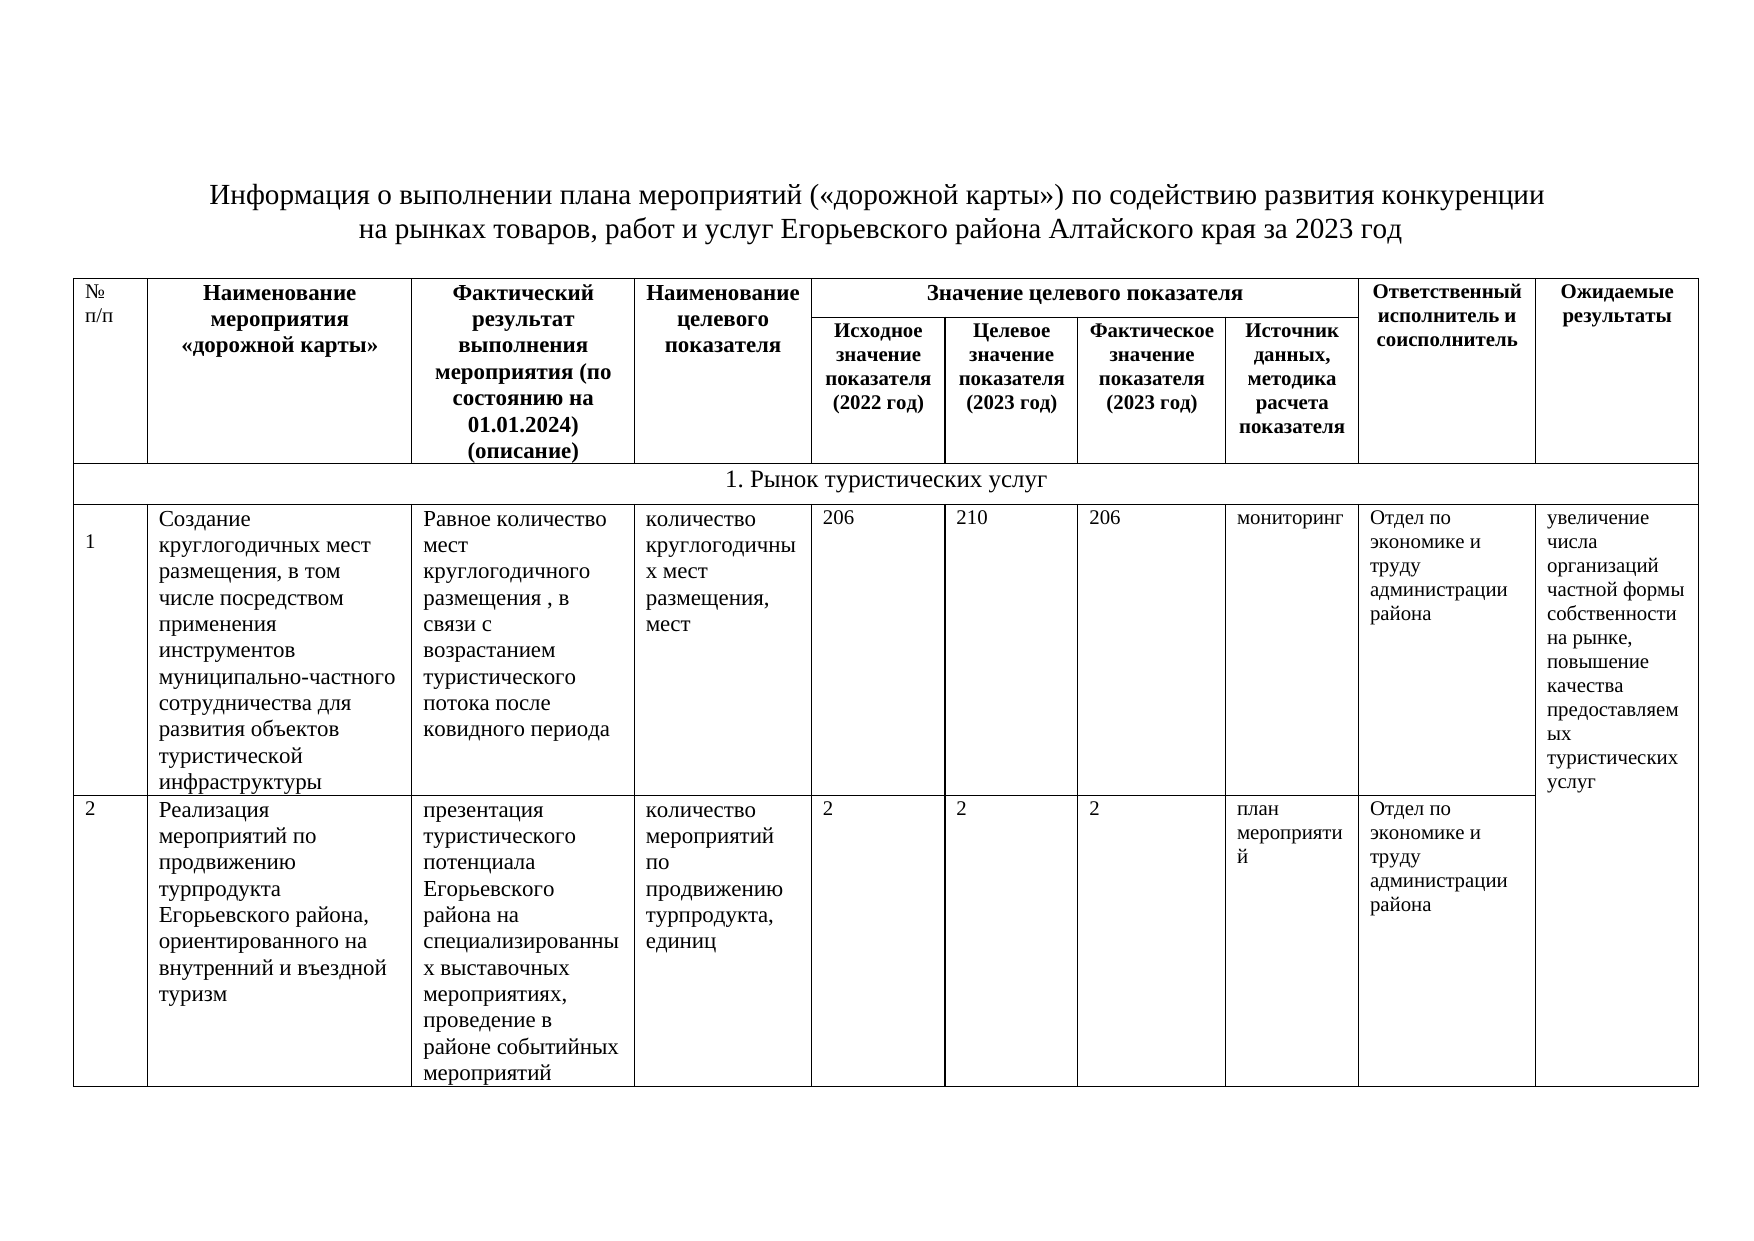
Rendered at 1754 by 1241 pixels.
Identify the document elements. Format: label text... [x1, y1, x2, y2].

table_cell презентация туристического потенциала Егорьевского района на специализированных выставочных мероприятиях, проведение в районе событийных мероприятий [412, 796, 634, 1086]
table_cell Источник данных, методика расчета показателя [1226, 318, 1358, 463]
table_cell 2 [812, 796, 944, 1086]
table_header Ожидаемые результаты [1536, 279, 1698, 463]
table_cell Равное количество мест круглогодичного размещения , в связи с возрастанием туристического потока после ковидного периода [412, 505, 634, 794]
table_cell 1. Рынок туристических услуг [74, 464, 1698, 504]
table_header № п/п [74, 279, 147, 463]
table_header Наименование мероприятия «дорожной карты» [148, 279, 411, 463]
table_header Ответственный исполнитель и соисполнитель [1359, 279, 1535, 463]
table_cell план мероприятий [1226, 796, 1358, 1086]
text на рынках товаров, работ и услуг Егорьевского района Алтайского края за 2023 год [118, 211, 1636, 244]
table_cell 210 [946, 505, 1077, 794]
table_cell 1 [74, 505, 147, 794]
table_cell Исходное значение показателя(2022 год) [812, 318, 944, 463]
table_cell 2 [74, 796, 147, 1086]
table_header Фактический результат выполнения мероприятия (по состоянию на 01.01.2024) (описание) [412, 279, 634, 463]
table_cell 2 [1078, 796, 1225, 1086]
table_cell 206 [812, 505, 944, 794]
table_cell 206 [1078, 505, 1225, 794]
table_cell Фактическое значение показателя (2023 год) [1078, 318, 1225, 463]
table_cell Создание круглогодичных мест размещения, в том числе посредством применения инструментов муниципально-частного сотрудничества для развития объектов туристической инфраструктуры [148, 505, 411, 794]
table_cell 2 [946, 796, 1077, 1086]
table_cell Реализация мероприятий по продвижению турпродукта Егорьевского района, ориентированного на внутренний и въездной туризм [148, 796, 411, 1086]
table_header Наименование целевого показателя [635, 279, 811, 463]
table_header Значение целевого показателя [812, 279, 1358, 317]
table_cell количество круглогодичных мест размещения, мест [635, 505, 811, 794]
table_cell Целевое значение показателя (2023 год) [946, 318, 1077, 463]
table_cell Отдел по экономике и труду администрации района [1359, 505, 1535, 794]
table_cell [1359, 796, 1535, 1086]
text Информация о выполнении плана мероприятий («дорожной карты») по содействию развития конкуренции [118, 177, 1636, 211]
table_cell количество мероприятий по продвижению турпродукта, единиц [635, 796, 811, 1086]
table_cell увеличение числа организаций частной формы собственности на рынке, повышение качества предоставляемых туристических услуг [1536, 505, 1698, 1086]
table_cell мониторинг [1226, 505, 1358, 794]
